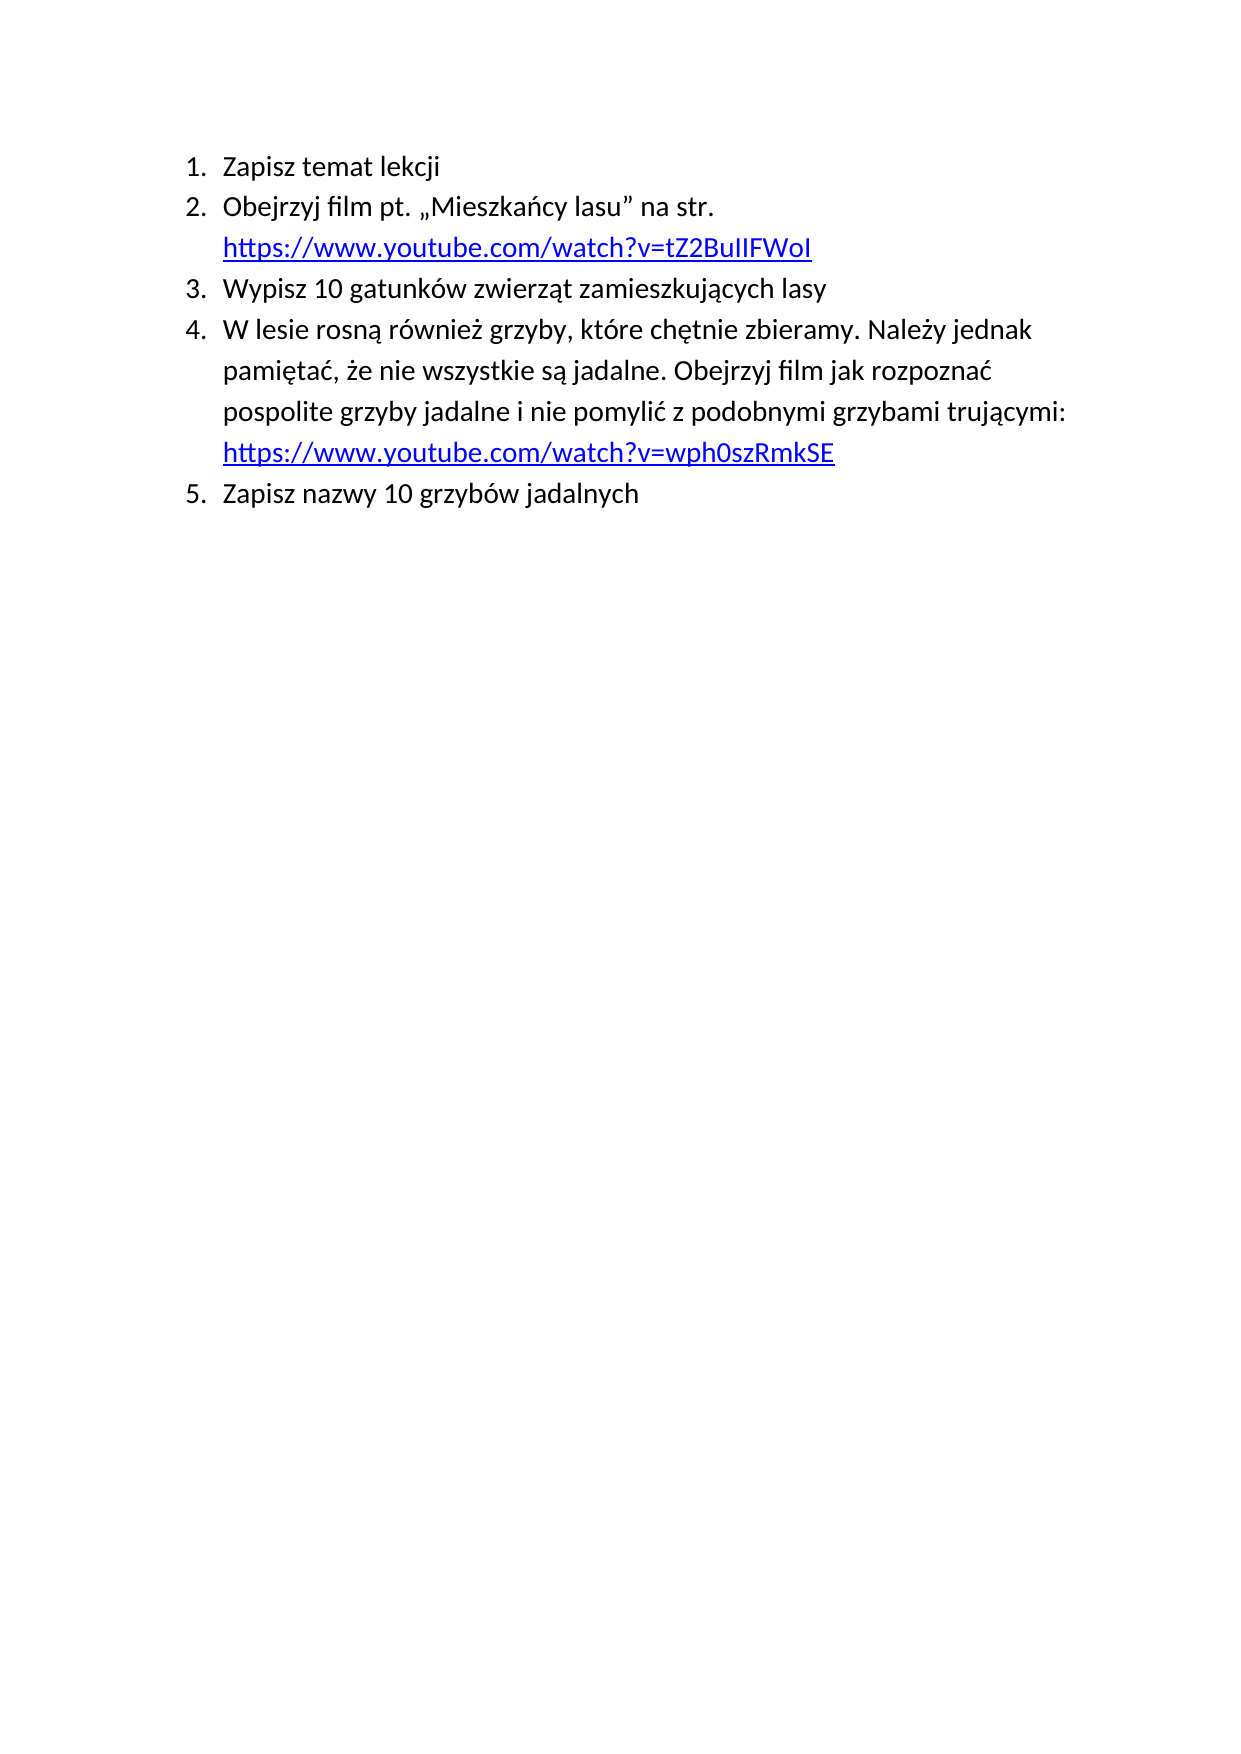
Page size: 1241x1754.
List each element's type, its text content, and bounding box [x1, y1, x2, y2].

list Zapisz nazwy 10 grzybów jadalnych [185, 475, 1093, 511]
list Obejrzyj film pt. „Mieszkańcy lasu” na str. https://www.youtube.com/watch?v=tZ2BuIIFWoI [185, 188, 1093, 265]
list Zapisz temat lekcji [185, 148, 1093, 183]
list Wypisz 10 gatunków zwierząt zamieszkujących lasy [185, 270, 1093, 306]
list W lesie rosną również grzyby, które chętnie zbieramy. Należy jednak pamiętać, że nie wszystkie są jadalne. Obejrzyj film jak rozpoznać pospolite grzyby jadalne i nie pomylić z podobnymi grzybami trującymi: https://www.youtube.com/watch?v=wph0szRmkSE [185, 311, 1093, 470]
